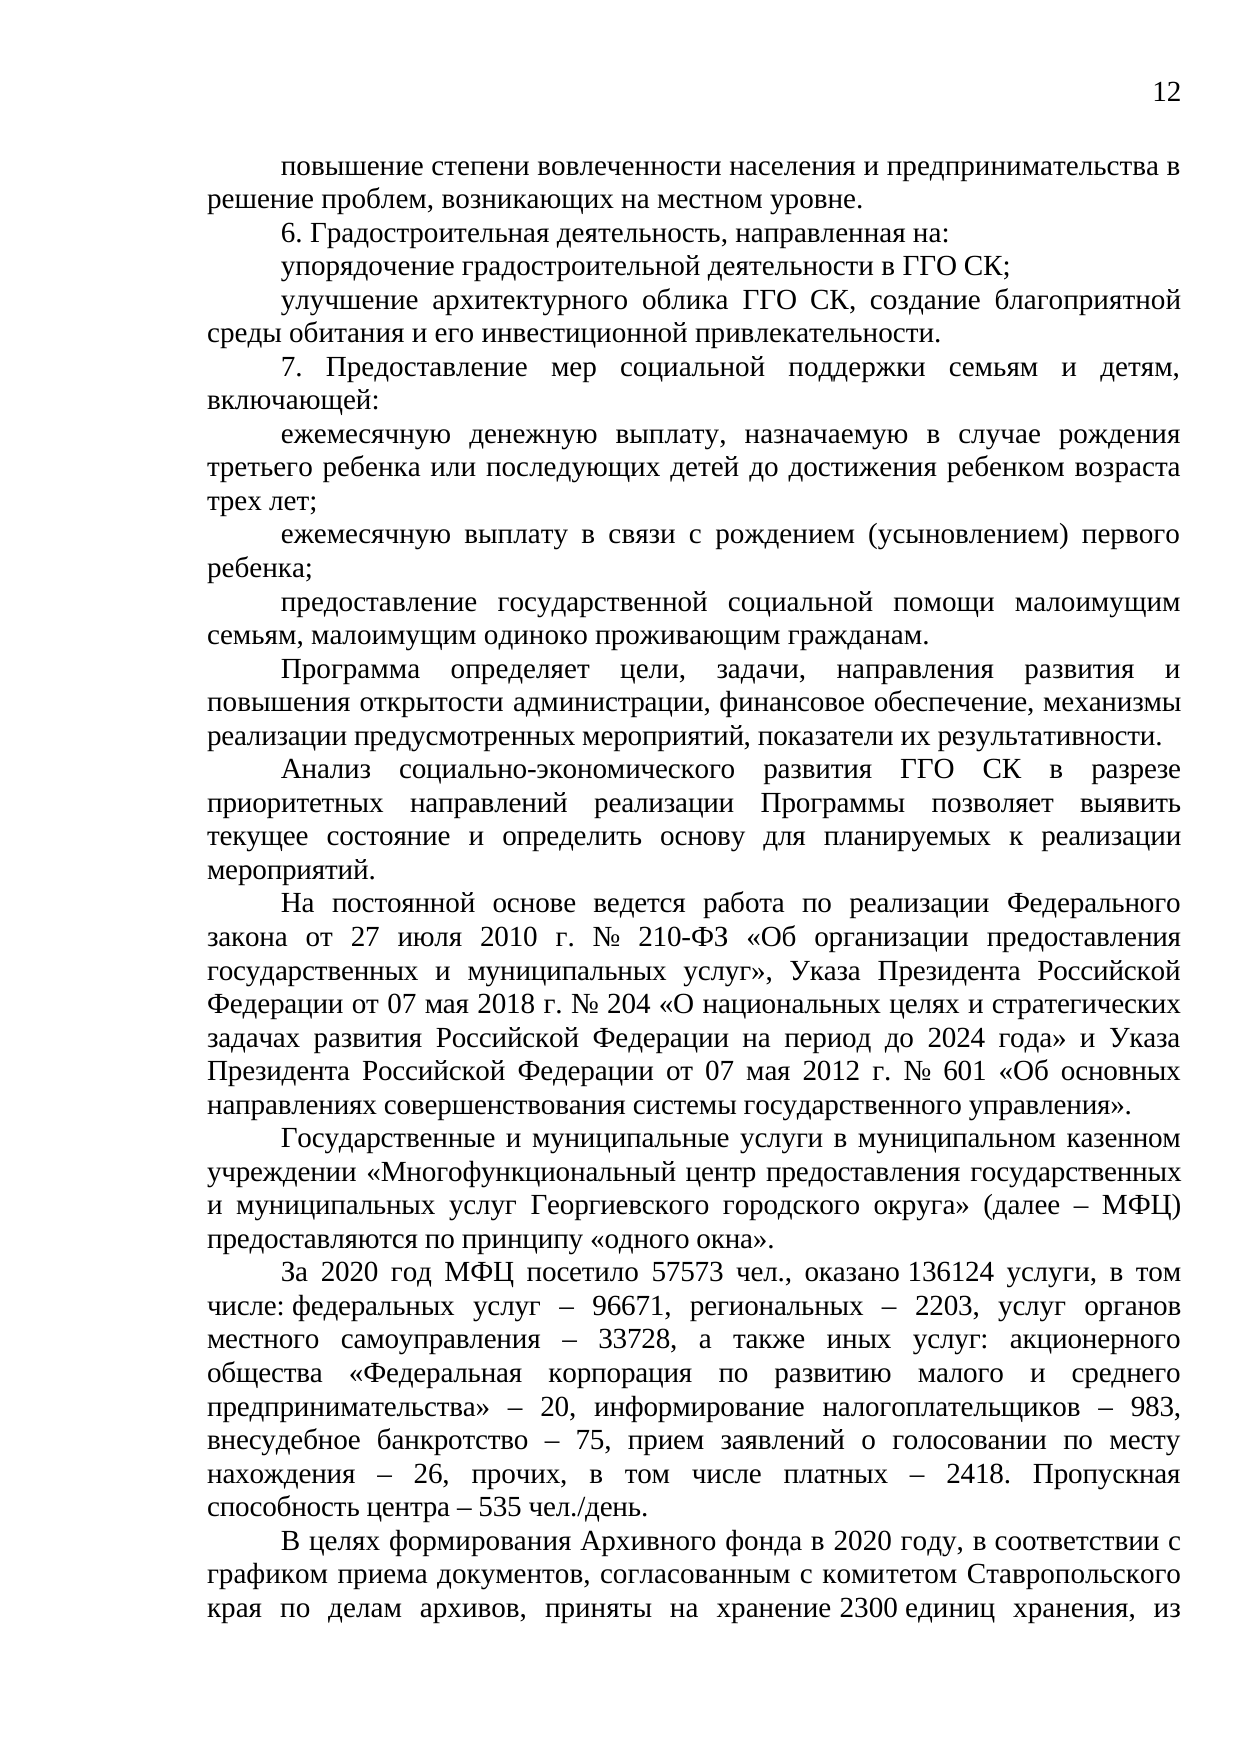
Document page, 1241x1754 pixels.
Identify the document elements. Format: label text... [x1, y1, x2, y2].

text упорядочение градостроительной деятельности в ГГО СК; [207, 248, 1181, 282]
text 7. Предоставление мер социальной поддержки семьям и детям, включающей: [207, 349, 1181, 416]
text На постоянной основе ведется работа по реализации Федерального закона от 27 июля 2010 г. № 210-ФЗ «Об организации предоставления государственных и муниципальных услуг», Указа Президента Российской Федерации от 07 мая 2018 г. № 204 «О национальных целях и стратегических задачах развития Российской Федерации на период до 2024 года» и Указа Президента Российской Федерации от 07 мая 2012 г. № 601 «Об основных направлениях совершенствования системы государственного управления». [207, 886, 1181, 1120]
text За 2020 год МФЦ посетило 57573 чел., оказано 136124 услуги, в том числе: федеральных услуг – 96671, региональных – 2203, услуг органов местного самоуправления – 33728, а также иных услуг: акционерного общества «Федеральная корпорация по развитию малого и среднего предпринимательства» – 20, информирование налогоплательщиков – 983, внесудебное банкротство – 75, прием заявлений о голосовании по месту нахождения – 26, прочих, в том числе платных – 2418. Пропускная способность центра – 535 чел./день. [207, 1254, 1181, 1523]
text улучшение архитектурного облика ГГО СК, создание благоприятной среды обитания и его инвестиционной привлекательности. [207, 282, 1181, 349]
text ежемесячную выплату в связи с рождением (усыновлением) первого ребенка; [207, 517, 1181, 584]
text Программа определяет цели, задачи, направления развития и повышения открытости администрации, финансовое обеспечение, механизмы реализации предусмотренных мероприятий, показатели их результативности. [207, 651, 1181, 751]
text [207, 1523, 1181, 1623]
text Государственные и муниципальные услуги в муниципальном казенном учреждении «Многофункциональный центр предоставления государственных и муниципальных услуг Георгиевского городского округа» (далее – МФЦ) предоставляются по принципу «одного окна». [207, 1120, 1181, 1254]
text ежемесячную денежную выплату, назначаемую в случае рождения третьего ребенка или последующих детей до достижения ребенком возраста трех лет; [207, 416, 1181, 517]
text повышение степени вовлеченности населения и предпринимательства в решение проблем, возникающих на местном уровне. [207, 148, 1181, 215]
text предоставление государственной социальной помощи малоимущим семьям, малоимущим одиноко проживающим гражданам. [207, 584, 1181, 651]
text Анализ социально-экономического развития ГГО СК в разрезе приоритетных направлений реализации Программы позволяет выявить текущее состояние и определить основу для планируемых к реализации мероприятий. [207, 751, 1181, 886]
text 6. Градостроительная деятельность, направленная на: [207, 215, 1181, 248]
